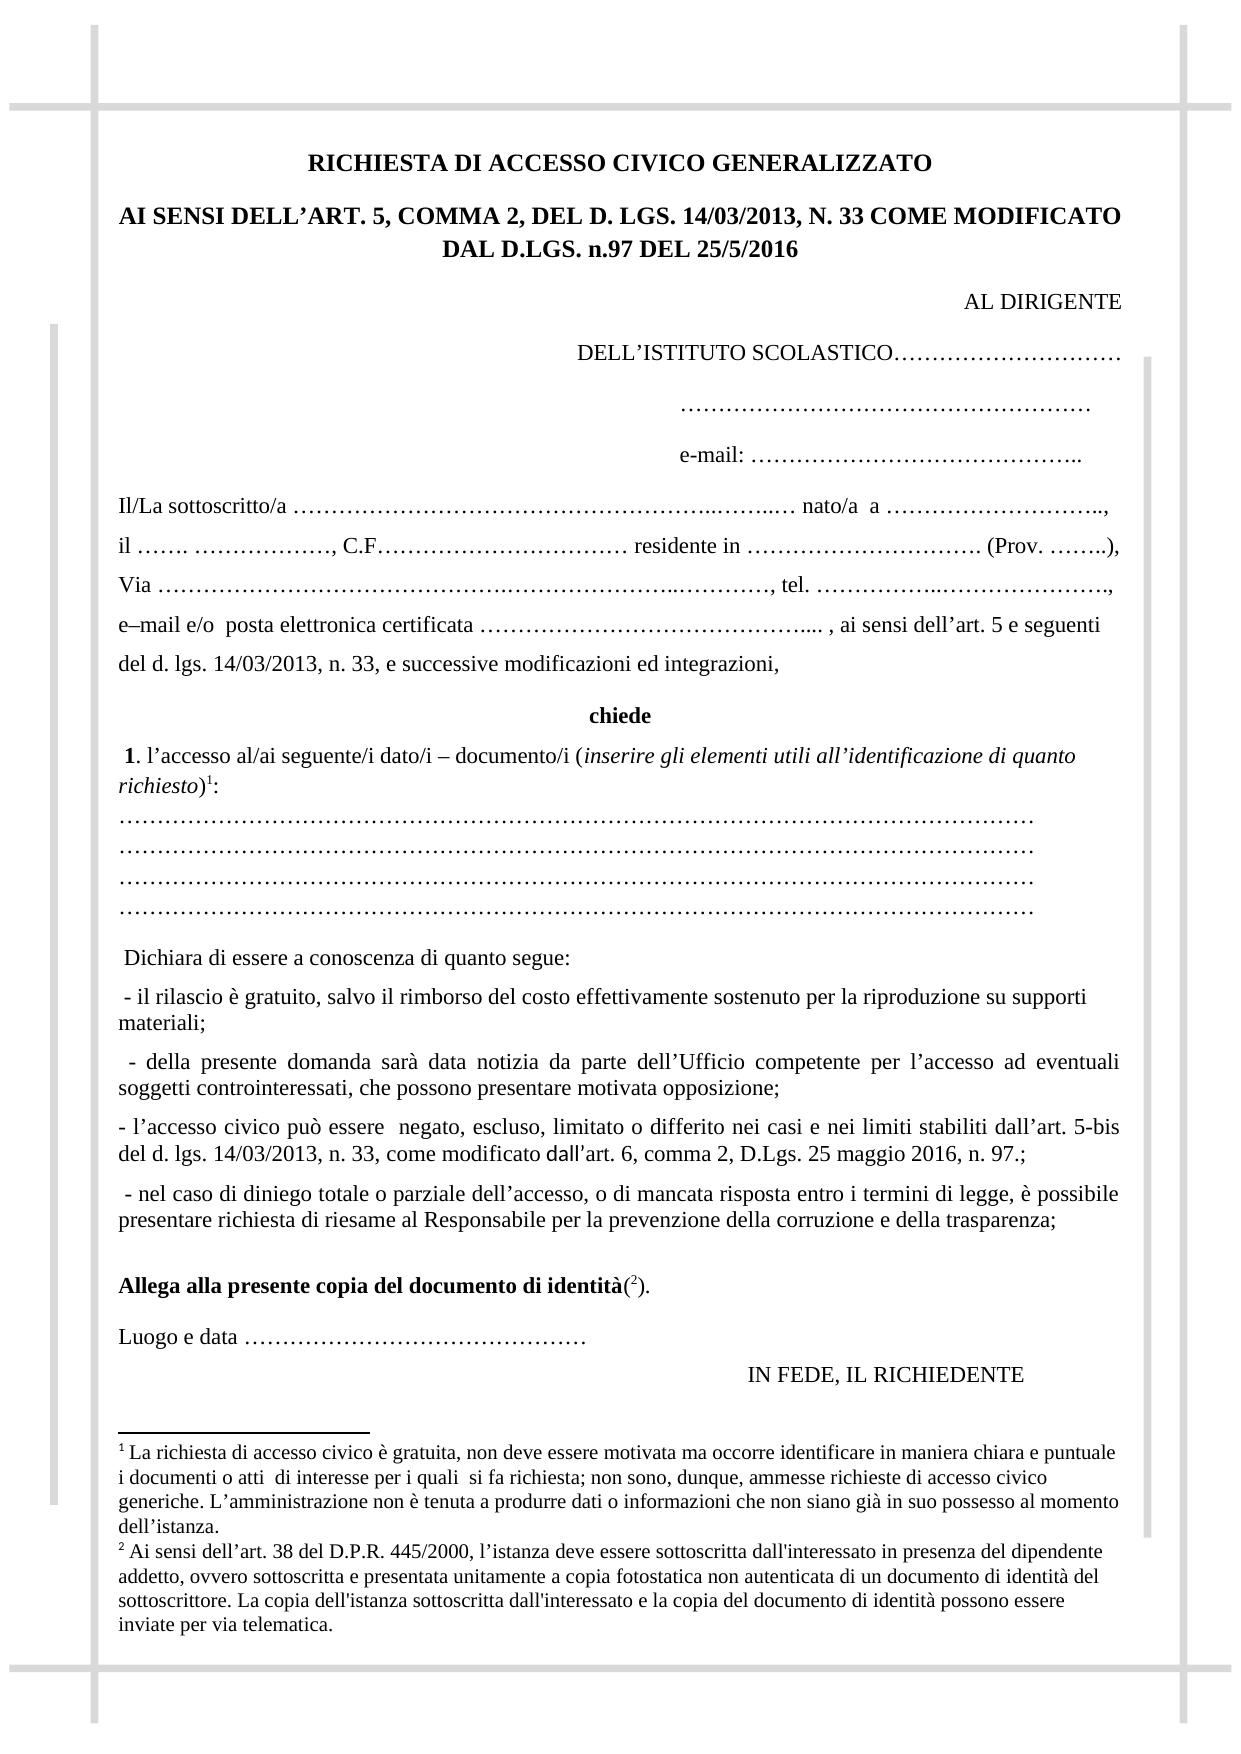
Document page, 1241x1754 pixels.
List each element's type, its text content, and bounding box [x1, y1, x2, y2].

text Il/La sottoscritto/a ………………………………………………..……..… nato/a a ……………………….., il ……. ………………, C.F…………………………… residente in …………………………. (Prov. ……..), Via ……………………………………….…………………..…………, tel. ……………..…………………., e–mail e/o posta elettronica certificata …………………………………….... , ai sensi dell’art. 5 e seguenti del d. lgs. 14/03/2013, n. 33, e successive modificazioni ed integrazioni, [118, 492, 1122, 677]
text IN FEDE, IL RICHIEDENTE [118, 1362, 1122, 1388]
text Dichiara di essere a conoscenza di quanto segue: [118, 944, 1122, 970]
text - della presente domanda sarà data notizia da parte dell’Ufficio competente per l’accesso ad eventuali soggetti controinteressati, che possono presentare motivata opposizione; [118, 1048, 1122, 1101]
text RICHIESTA DI ACCESSO CIVICO GENERALIZZATO [118, 148, 1122, 176]
text AI SENSI DELL’ART. 5, COMMA 2, DEL D. LGS. 14/03/2013, N. 33 COME MODIFICATO DAL D.LGS. n.97 DEL 25/5/2016 [118, 201, 1122, 263]
text 1. l’accesso al/ai seguente/i dato/i – documento/i (inserire gli elementi utili all’identificazione di quanto richiesto): ………………………………………………………………………………………………………… ………………………………………………………………………………………………………… ………………………………………………………………………………………………………… ………………………………………………………………………………………………………… [118, 742, 1122, 919]
text ……………………………………………… [118, 390, 1122, 417]
text e-mail: …………………………………….. [118, 441, 1122, 468]
text - nel caso di diniego totale o parziale dell’accesso, o di mancata risposta entro i termini di legge, è possibile presentare richiesta di riesame al Responsabile per la prevenzione della corruzione e della trasparenza; [118, 1180, 1122, 1233]
text Allega alla presente copia del documento di identità(). [118, 1272, 1122, 1298]
text - l’accesso civico può essere negato, escluso, limitato o differito nei casi e nei limiti stabiliti dall’art. 5-bis del d. lgs. 14/03/2013, n. 33, come modificato dall’art. 6, comma 2, D.Lgs. 25 maggio 2016, n. 97.; [118, 1113, 1122, 1168]
text - il rilascio è gratuito, salvo il rimborso del costo effettivamente sostenuto per la riproduzione su supporti materiali; [118, 983, 1122, 1036]
text AL DIRIGENTE [118, 288, 1122, 315]
text DELL’ISTITUTO SCOLASTICO………………………… [118, 339, 1122, 366]
text Luogo e data ……………………………………… [118, 1323, 1122, 1349]
text chiede [118, 702, 1122, 729]
